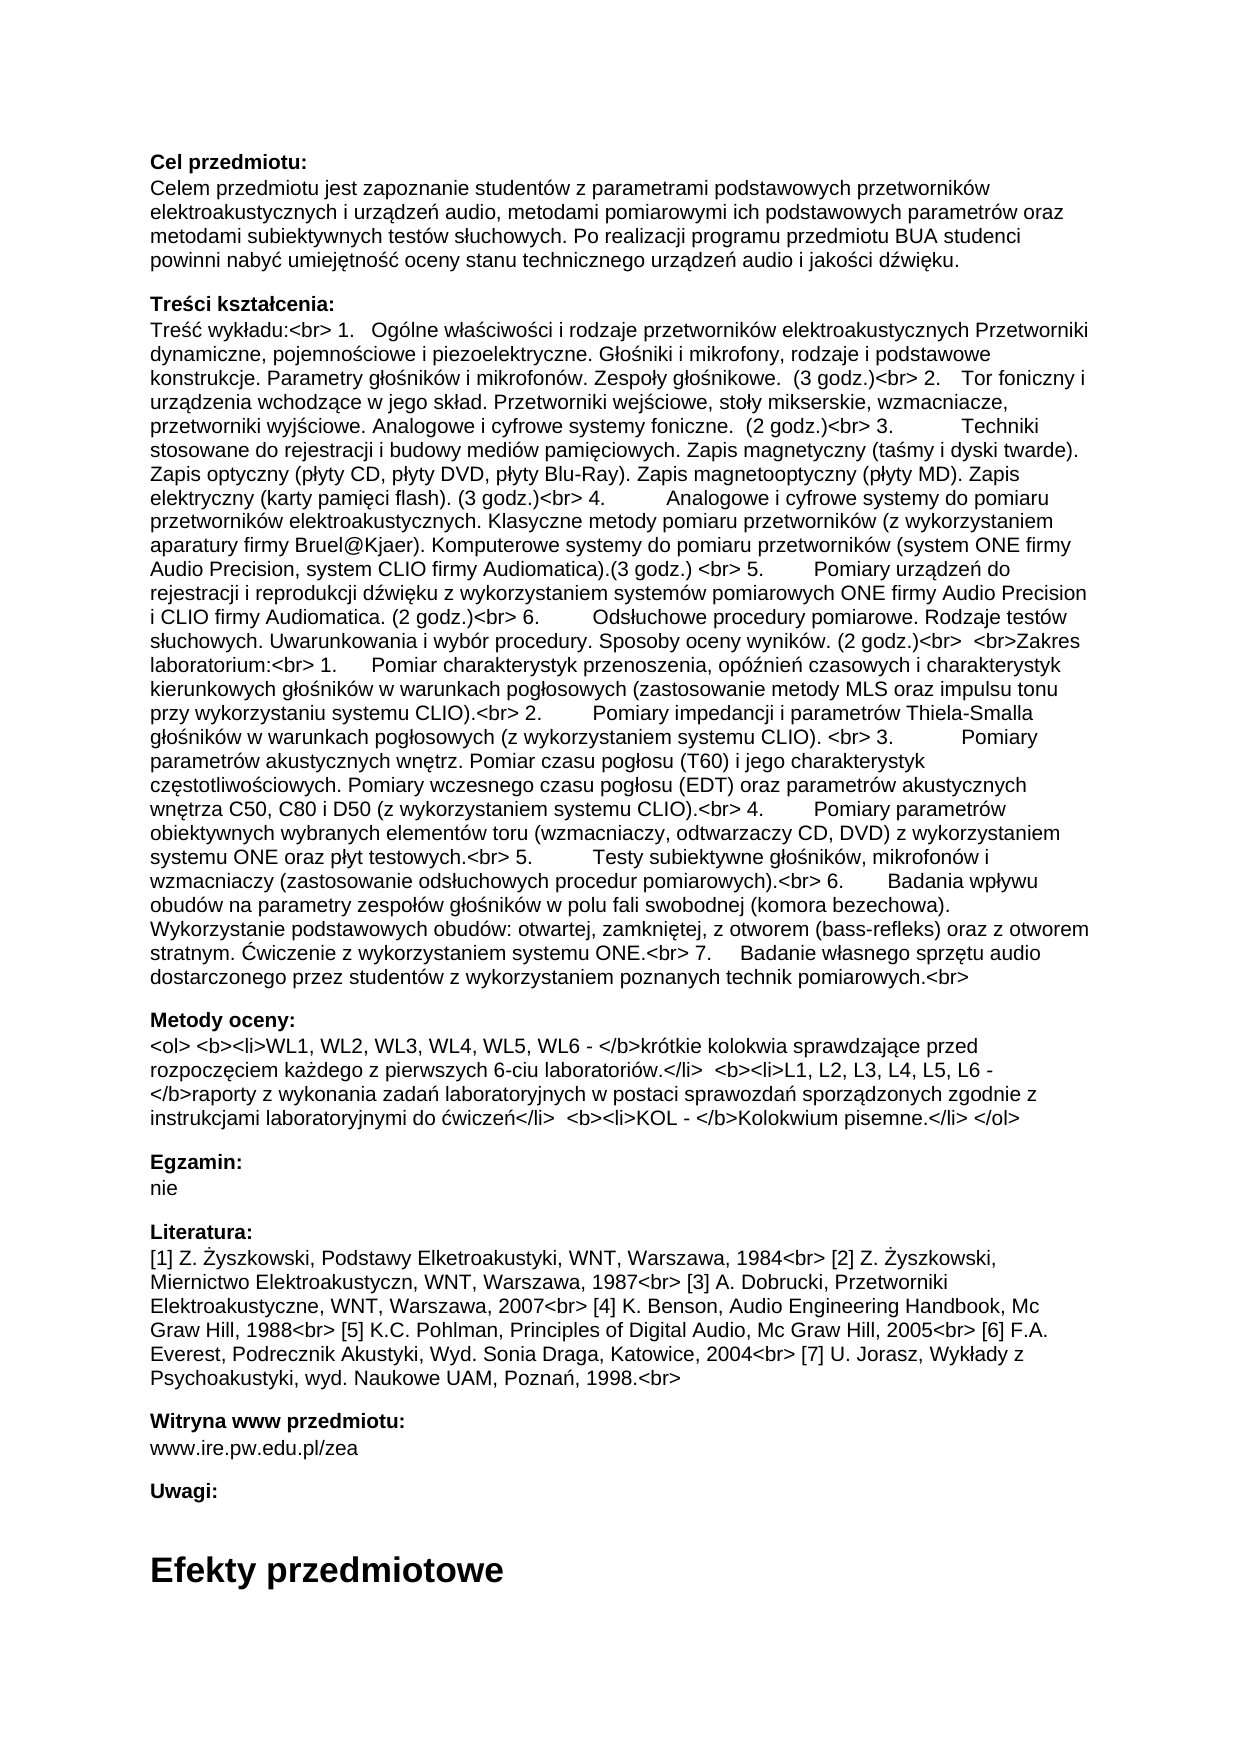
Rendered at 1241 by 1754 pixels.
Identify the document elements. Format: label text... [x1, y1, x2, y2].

text Literatura: [150, 1220, 1090, 1244]
text Treść wykładu:<br> 1. Ogólne właściwości i rodzaje przetworników elektroakustycznych Przetworniki dynamiczne, pojemnościowe i piezoelektryczne. Głośniki i mikrofony, rodzaje i podstawowe konstrukcje. Parametry głośników i mikrofonów. Zespoły głośnikowe. (3 godz.)<br> 2. Tor foniczny i urządzenia wchodzące w jego skład. Przetworniki wejściowe, stoły mikserskie, wzmacniacze, przetworniki wyjściowe. Analogowe i cyfrowe systemy foniczne. (2 godz.)<br> 3. Techniki stosowane do rejestracji i budowy mediów pamięciowych. Zapis magnetyczny (taśmy i dyski twarde). Zapis optyczny (płyty CD, płyty DVD, płyty Blu-Ray). Zapis magnetooptyczny (płyty MD). Zapis elektryczny (karty pamięci flash). (3 godz.)<br> 4. Analogowe i cyfrowe systemy do pomiaru przetworników elektroakustycznych. Klasyczne metody pomiaru przetworników (z wykorzystaniem aparatury firmy Bruel@Kjaer). Komputerowe systemy do pomiaru przetworników (system ONE firmy Audio Precision, system CLIO firmy Audiomatica).(3 godz.) <br> 5. Pomiary urządzeń do rejestracji i reprodukcji dźwięku z wykorzystaniem systemów pomiarowych ONE firmy Audio Precision i CLIO firmy Audiomatica. (2 godz.)<br> 6. Odsłuchowe procedury pomiarowe. Rodzaje testów słuchowych. Uwarunkowania i wybór procedury. Sposoby oceny wyników. (2 godz.)<br> <br>Zakres laboratorium:<br> 1. Pomiar charakterystyk przenoszenia, opóźnień czasowych i charakterystyk kierunkowych głośników w warunkach pogłosowych (zastosowanie metody MLS oraz impulsu tonu przy wykorzystaniu systemu CLIO).<br> 2. Pomiary impedancji i parametrów Thiela-Smalla głośników w warunkach pogłosowych (z wykorzystaniem systemu CLIO). <br> 3. Pomiary parametrów akustycznych wnętrz. Pomiar czasu pogłosu (T60) i jego charakterystyk częstotliwościowych. Pomiary wczesnego czasu pogłosu (EDT) oraz parametrów akustycznych wnętrza C50, C80 i D50 (z wykorzystaniem systemu CLIO).<br> 4. Pomiary parametrów obiektywnych wybranych elementów toru (wzmacniaczy, odtwarzaczy CD, DVD) z wykorzystaniem systemu ONE oraz płyt testowych.<br> 5. Testy subiektywne głośników, mikrofonów i wzmacniaczy (zastosowanie odsłuchowych procedur pomiarowych).<br> 6. Badania wpływu obudów na parametry zespołów głośników w polu fali swobodnej (komora bezechowa). Wykorzystanie podstawowych obudów: otwartej, zamkniętej, z otworem (bass-refleks) oraz z otworem stratnym. Ćwiczenie z wykorzystaniem systemu ONE.<br> 7. Badanie własnego sprzętu audio dostarczonego przez studentów z wykorzystaniem poznanych technik pomiarowych.<br> [150, 318, 1090, 988]
text nie [150, 1176, 1090, 1200]
subtitle Efekty przedmiotowe [150, 1549, 1090, 1590]
text [1] Z. Żyszkowski, Podstawy Elketroakustyki, WNT, Warszawa, 1984<br> [2] Z. Żyszkowski, Miernictwo Elektroakustyczn, WNT, Warszawa, 1987<br> [3] A. Dobrucki, Przetworniki Elektroakustyczne, WNT, Warszawa, 2007<br> [4] K. Benson, Audio Engineering Handbook, Mc Graw Hill, 1988<br> [5] K.C. Pohlman, Principles of Digital Audio, Mc Graw Hill, 2005<br> [6] F.A. Everest, Podrecznik Akustyki, Wyd. Sonia Draga, Katowice, 2004<br> [7] U. Jorasz, Wykłady z Psychoakustyki, wyd. Naukowe UAM, Poznań, 1998.<br> [150, 1246, 1090, 1389]
text Cel przedmiotu: [150, 150, 1090, 174]
text <ol> <b><li>WL1, WL2, WL3, WL4, WL5, WL6 - </b>krótkie kolokwia sprawdzające przed rozpoczęciem każdego z pierwszych 6-ciu laboratoriów.</li> <b><li>L1, L2, L3, L4, L5, L6 - </b>raporty z wykonania zadań laboratoryjnych w postaci sprawozdań sporządzonych zgodnie z instrukcjami laboratoryjnymi do ćwiczeń</li> <b><li>KOL - </b>Kolokwium pisemne.</li> </ol> [150, 1034, 1090, 1130]
text Uwagi: [150, 1479, 1090, 1503]
text Egzamin: [150, 1150, 1090, 1174]
text Treści kształcenia: [150, 292, 1090, 316]
text Witryna www przedmiotu: [150, 1409, 1090, 1433]
text www.ire.pw.edu.pl/zea [150, 1435, 1090, 1459]
text Metody oceny: [150, 1008, 1090, 1032]
text Celem przedmiotu jest zapoznanie studentów z parametrami podstawowych przetworników elektroakustycznych i urządzeń audio, metodami pomiarowymi ich podstawowych parametrów oraz metodami subiektywnych testów słuchowych. Po realizacji programu przedmiotu BUA studenci powinni nabyć umiejętność oceny stanu technicznego urządzeń audio i jakości dźwięku. [150, 176, 1090, 272]
